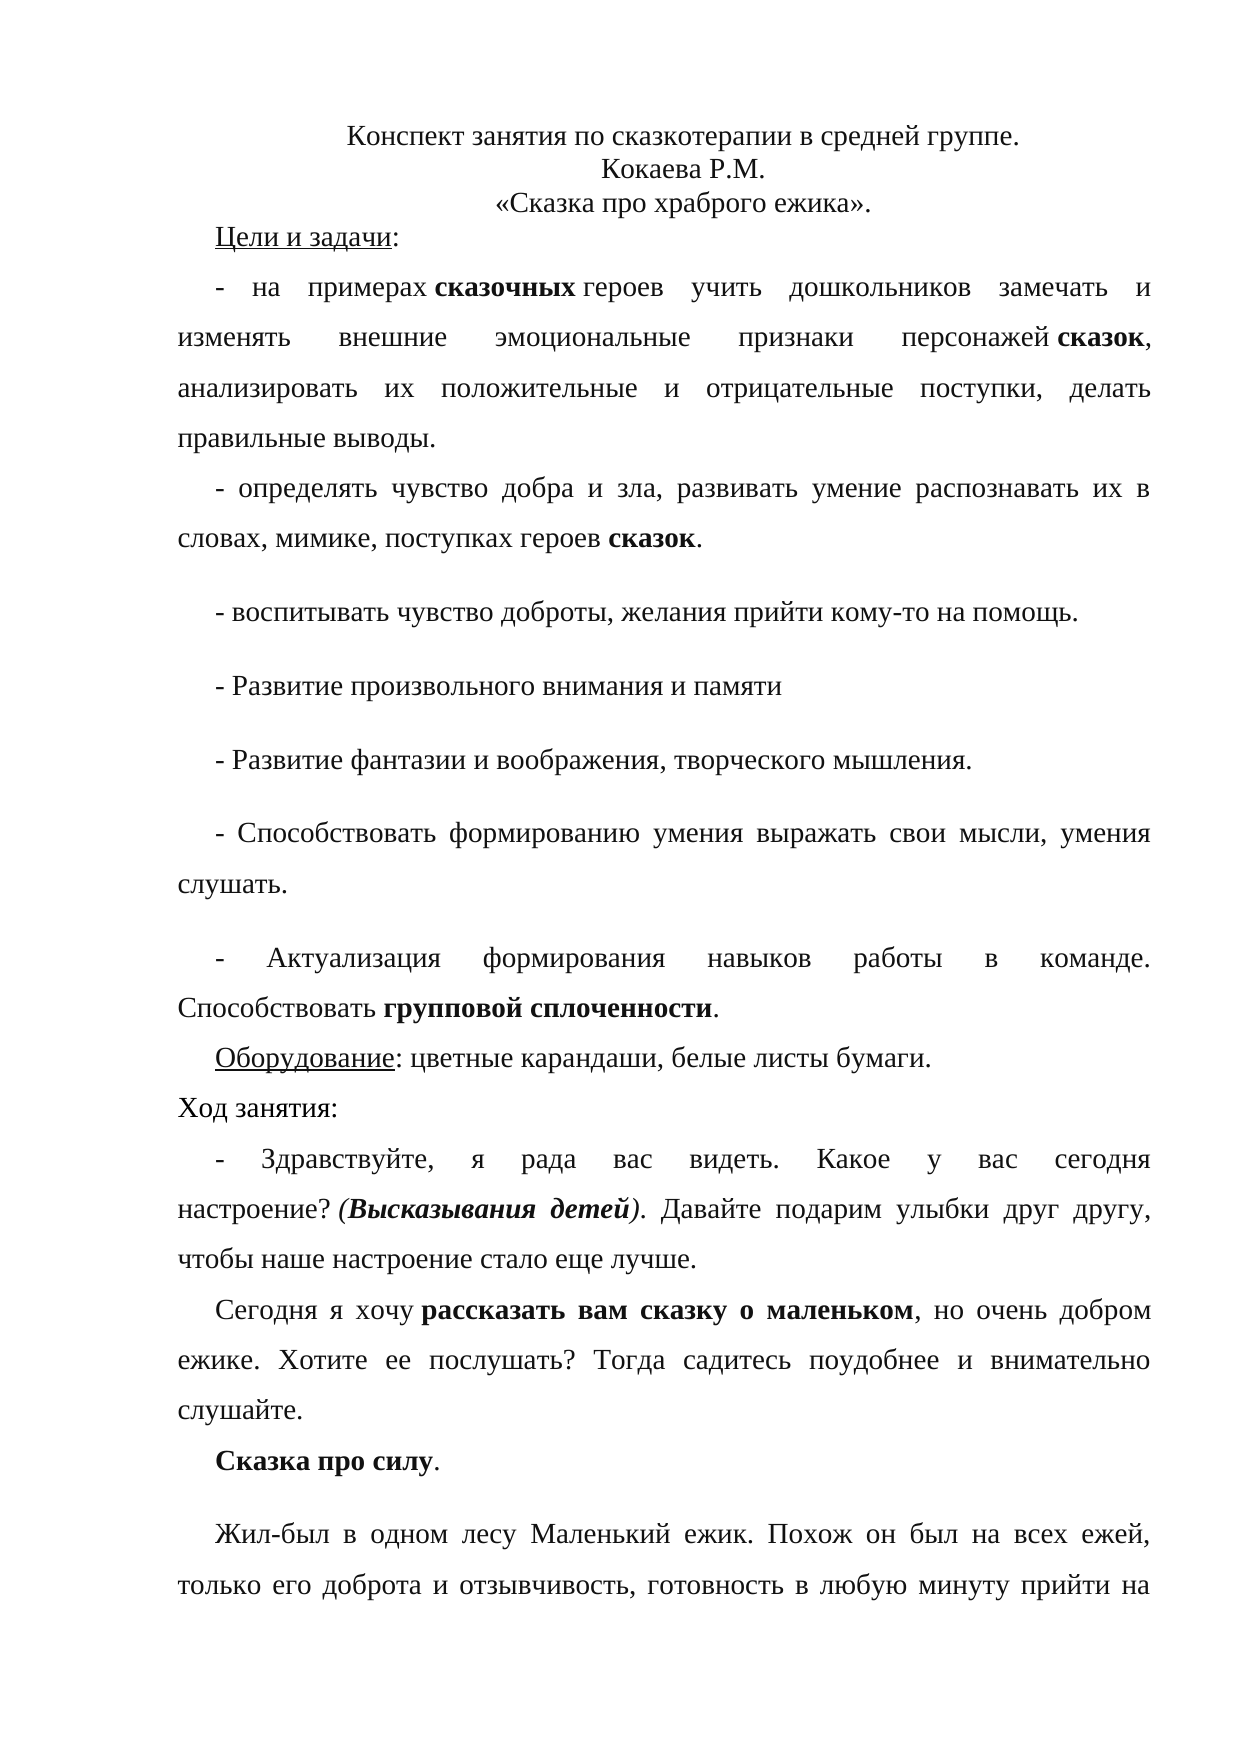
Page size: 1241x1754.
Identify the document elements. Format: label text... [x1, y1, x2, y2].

text - Способствовать формированию умения выражать свои мысли, умения слушать. [177, 816, 1152, 899]
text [177, 1517, 1152, 1600]
text «Сказка про храброго ежика». [177, 185, 1152, 219]
text Конспект занятия по сказкотерапии в средней группе. [177, 118, 1152, 152]
text Ход занятия: [177, 1091, 1152, 1124]
text - Актуализация формирования навыков работы в команде. Способствовать групповой сплоченности. [177, 940, 1152, 1023]
text Цели и задачи: [177, 219, 1152, 252]
text - Развитие произвольного внимания и памяти [177, 668, 1152, 702]
text Сказка про силу. [177, 1443, 1152, 1476]
text - Развитие фантазии и воображения, творческого мышления. [177, 742, 1152, 775]
text - воспитывать чувство доброты, желания прийти кому-то на помощь. [177, 594, 1152, 628]
text Сегодня я хочу рассказать вам сказку о маленьком, но очень добром ежике. Хотите ее послушать? Тогда садитесь поудобнее и внимательно слушайте. [177, 1292, 1152, 1426]
text - определять чувство добра и зла, развивать умение распознавать их в словах, мимике, поступках героев сказок. [177, 470, 1152, 554]
text Оборудование: цветные карандаши, белые листы бумаги. [177, 1040, 1152, 1074]
text Кокаева Р.М. [177, 152, 1152, 185]
text - Здравствуйте, я рада вас видеть. Какое у вас сегодня настроение? (Высказывания детей). Давайте подарим улыбки друг другу, чтобы наше настроение стало еще лучше. [177, 1141, 1152, 1275]
text - на примерах сказочных героев учить дошкольников замечать и изменять внешние эмоциональные признаки персонажей сказок, анализировать их положительные и отрицательные поступки, делать правильные выводы. [177, 269, 1152, 453]
